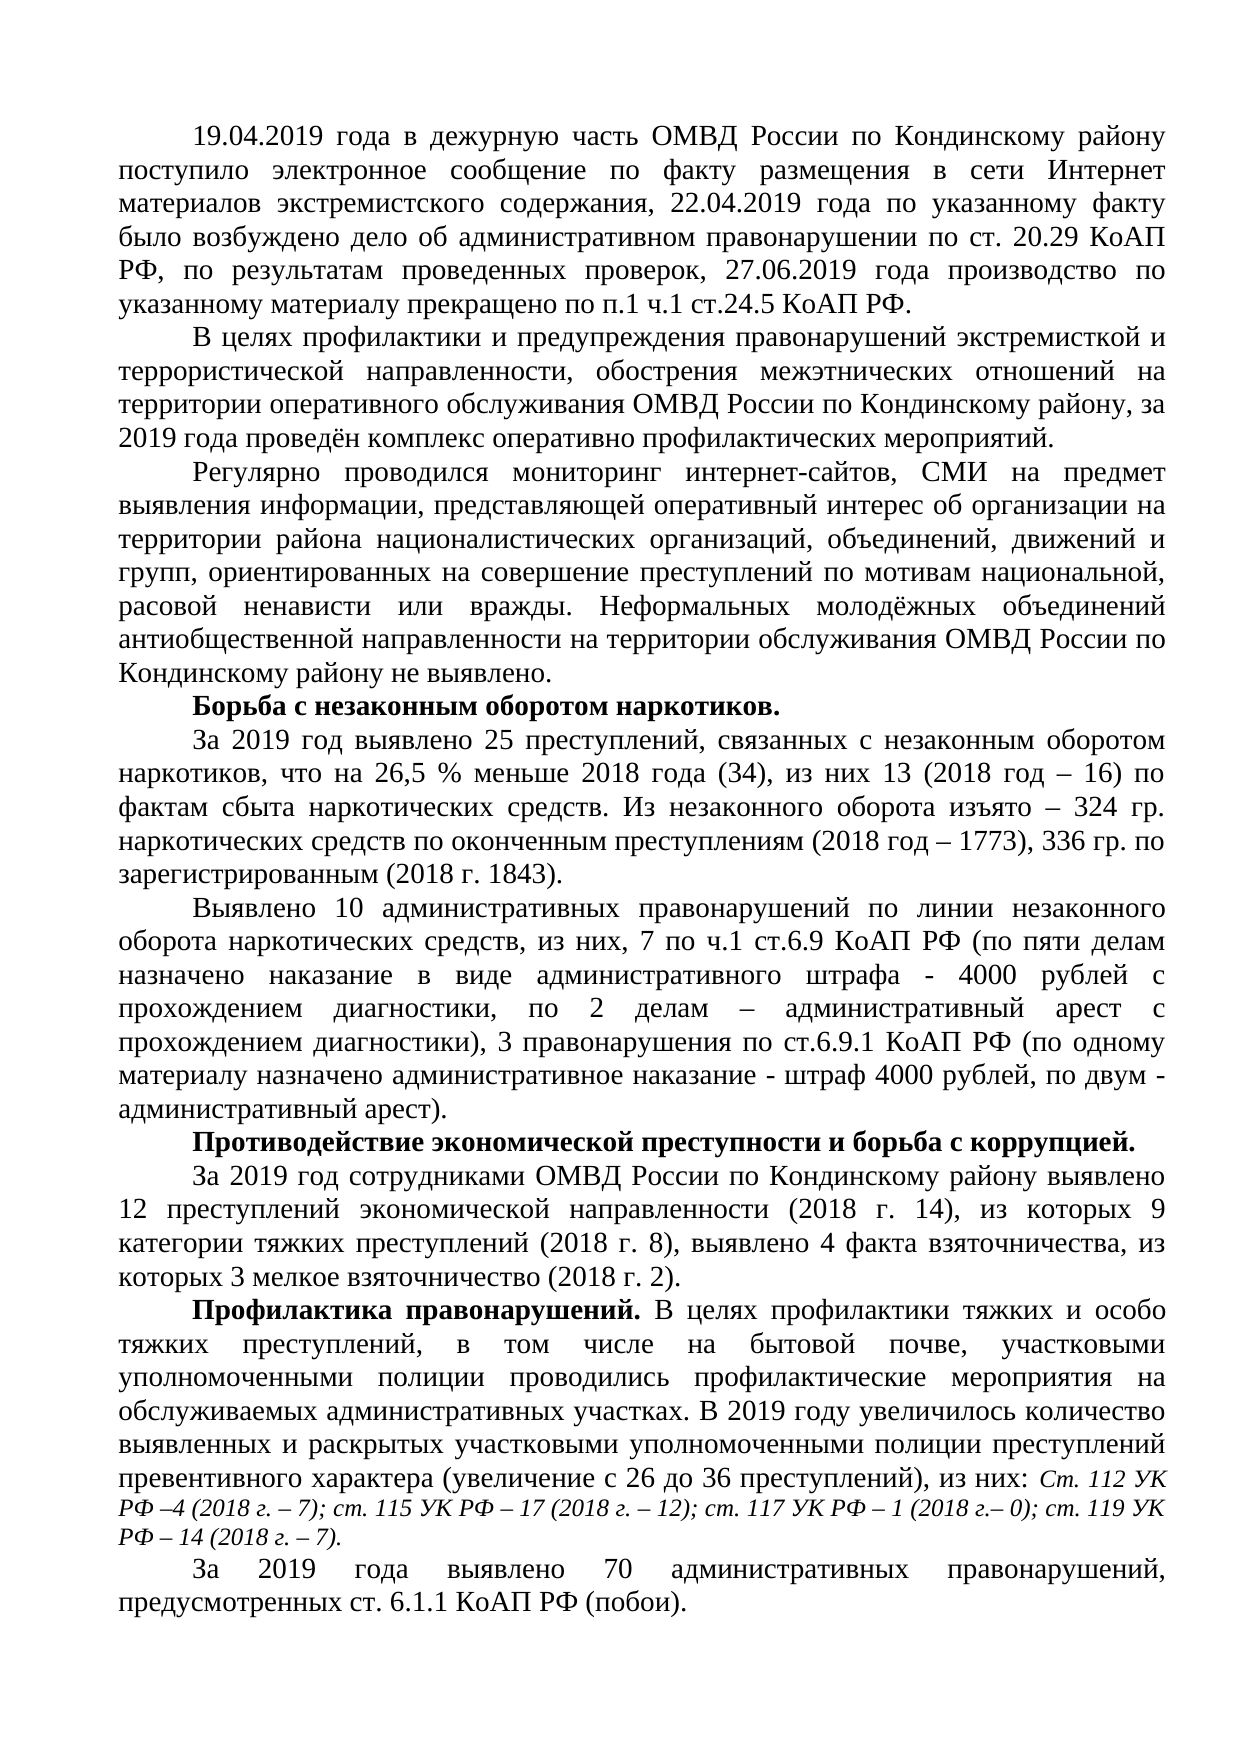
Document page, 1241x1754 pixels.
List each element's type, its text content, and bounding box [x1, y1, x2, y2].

text Выявлено 10 административных правонарушений по линии незаконного оборота наркотических средств, из них, 7 по ч.1 ст.6.9 КоАП РФ (по пяти делам назначено наказание в виде административного штрафа - 4000 рублей с прохождением диагностики, по 2 делам – административный арест с прохождением диагностики), 3 правонарушения по ст.6.9.1 КоАП РФ (по одному материалу назначено административное наказание - штраф 4000 рублей, по двум - административный арест). [118, 890, 1167, 1124]
text За 2019 года выявлено 70 административных правонарушений, предусмотренных ст. 6.1.1 КоАП РФ (побои). [118, 1551, 1167, 1618]
text Противодействие экономической преступности и борьба с коррупцией. [118, 1124, 1167, 1158]
text За 2019 год сотрудниками ОМВД России по Кондинскому району выявлено 12 преступлений экономической направленности (2018 г. 14), из которых 9 категории тяжких преступлений (2018 г. 8), выявлено 4 факта взяточничества, из которых 3 мелкое взяточничество (2018 г. 2). [118, 1158, 1167, 1292]
text 19.04.2019 года в дежурную часть ОМВД России по Кондинскому району поступило электронное сообщение по факту размещения в сети Интернет материалов экстремистского содержания, 22.04.2019 года по указанному факту было возбуждено дело об административном правонарушении по ст. 20.29 КоАП РФ, по результатам проведенных проверок, 27.06.2019 года производство по указанному материалу прекращено по п.1 ч.1 ст.24.5 КоАП РФ. [118, 118, 1167, 319]
text Регулярно проводился мониторинг интернет-сайтов, СМИ на предмет выявления информации, представляющей оперативный интерес об организации на территории района националистических организаций, объединений, движений и групп, ориентированных на совершение преступлений по мотивам национальной, расовой ненависти или вражды. Неформальных молодёжных объединений антиобщественной направленности на территории обслуживания ОМВД России по Кондинскому району не выявлено. [118, 454, 1167, 688]
text В целях профилактики и предупреждения правонарушений экстремисткой и террористической направленности, обострения межэтнических отношений на территории оперативного обслуживания ОМВД России по Кондинскому району, за 2019 года проведён комплекс оперативно профилактических мероприятий. [118, 319, 1167, 454]
text Профилактика правонарушений. В целях профилактики тяжких и особо тяжких преступлений, в том числе на бытовой почве, участковыми уполномоченными полиции проводились профилактические мероприятия на обслуживаемых административных участках. В 2019 году увеличилось количество выявленных и раскрытых участковыми уполномоченными полиции преступлений превентивного характера (увеличение с 26 до 36 преступлений), из них: Ст. 112 УК РФ –4 (2018 г. – 7); ст. 115 УК РФ – 17 (2018 г. – 12); ст. 117 УК РФ – 1 (2018 г.– 0); ст. 119 УК РФ – 14 (2018 г. – 7). [118, 1292, 1167, 1551]
text За 2019 год выявлено 25 преступлений, связанных с незаконным оборотом наркотиков, что на 26,5 % меньше 2018 года (34), из них 13 (2018 год – 16) по фактам сбыта наркотических средств. Из незаконного оборота изъято – 324 гр. наркотических средств по оконченным преступлениям (2018 год – 1773), 336 гр. по зарегистрированным (2018 г. 1843). [118, 722, 1167, 890]
text Борьба с незаконным оборотом наркотиков. [118, 688, 1167, 722]
